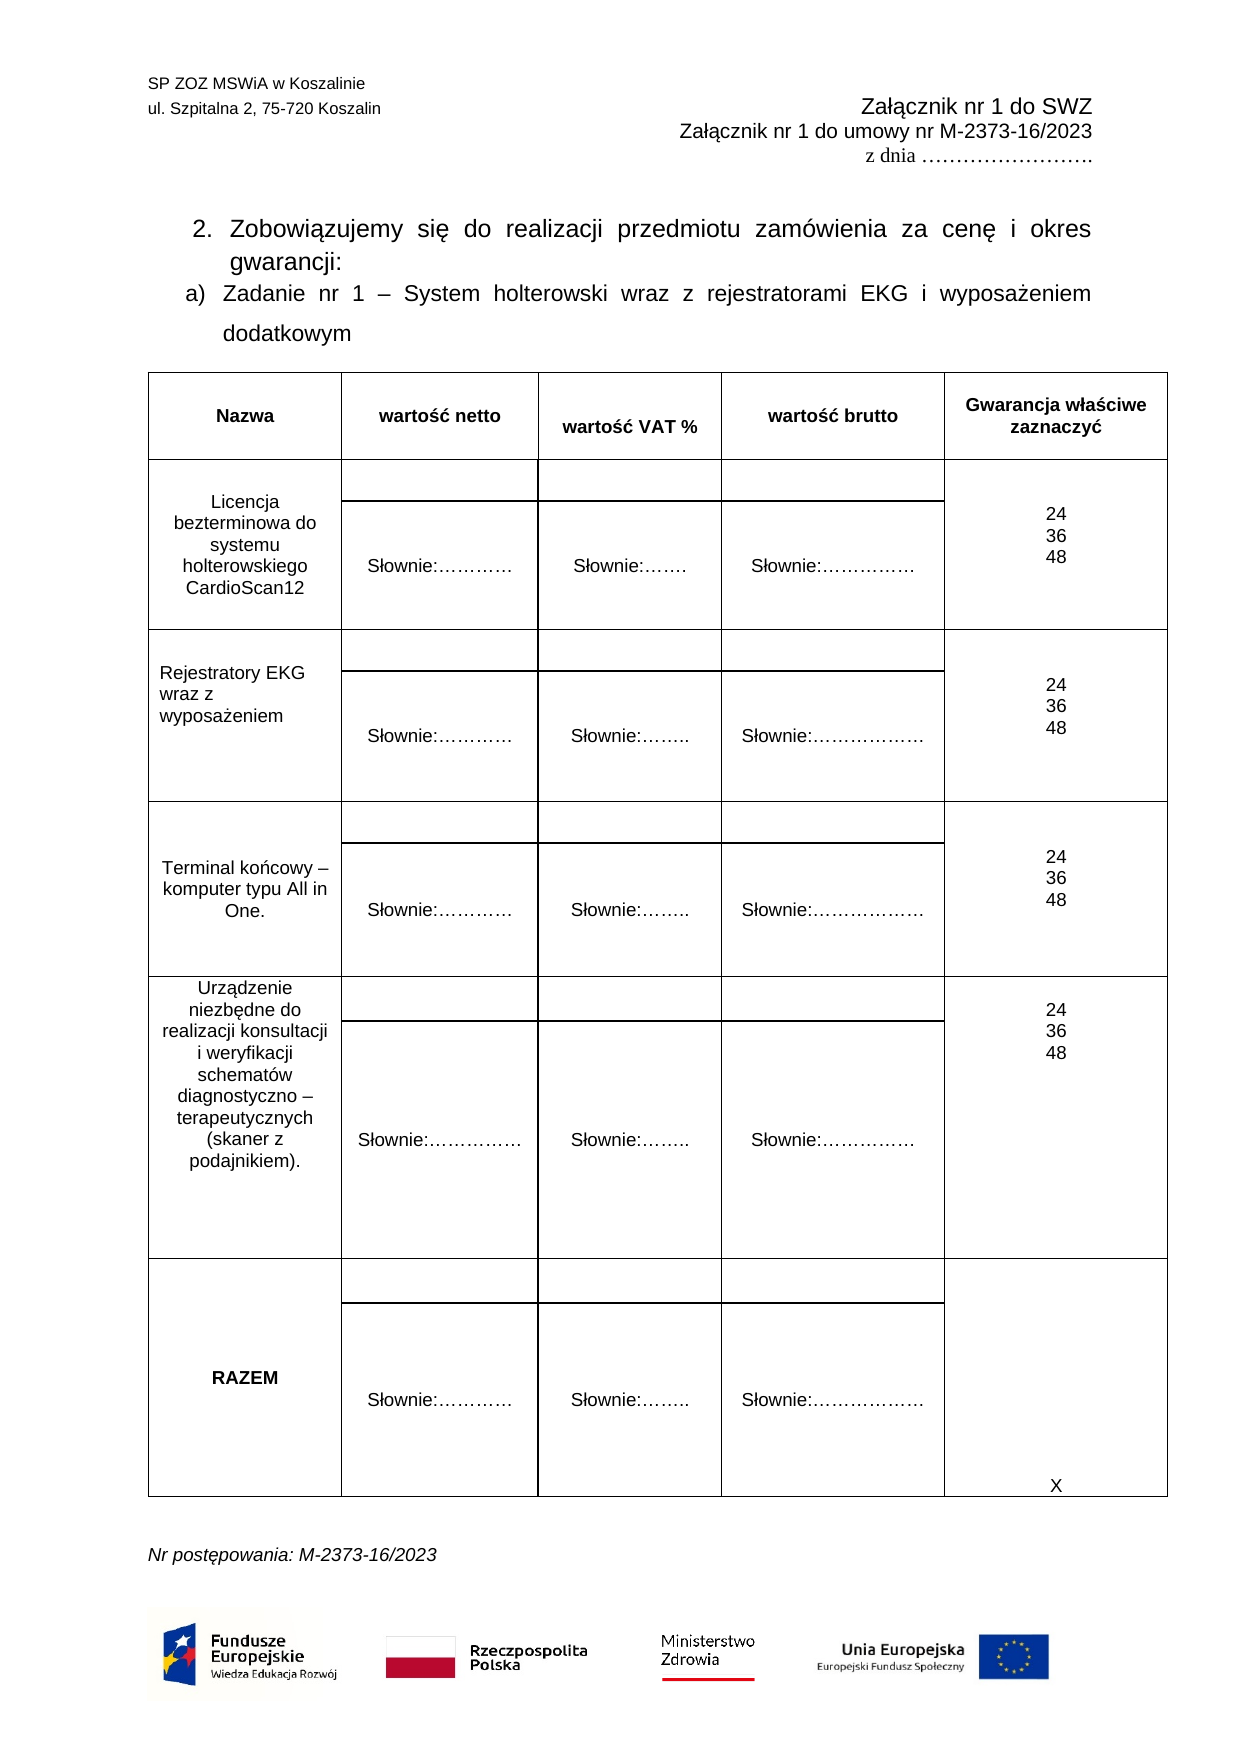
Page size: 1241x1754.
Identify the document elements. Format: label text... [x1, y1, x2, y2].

table_cell Słownie:………… [342, 502, 537, 629]
table_cell [539, 977, 721, 1020]
list Zadanie nr 1 – System holterowski wraz z rejestratorami EKG i wyposażeniem dodatkowym [185, 280, 1093, 346]
table_cell Słownie:………… [342, 672, 537, 801]
table_cell [342, 802, 537, 842]
table_cell [722, 630, 944, 670]
table_cell Słownie:…….. [539, 1022, 721, 1257]
table_cell Słownie:…….. [539, 844, 721, 976]
table_cell Licencja bezterminowa do systemu holterowskiego CardioScan12 [149, 460, 341, 629]
table_cell Słownie:………… [342, 844, 537, 976]
table_cell Słownie:……………… [722, 844, 944, 976]
table_cell [342, 1259, 537, 1302]
table_cell Rejestratory EKG wraz z wyposażeniem [149, 630, 341, 801]
list Zobowiązujemy się do realizacji przedmiotu zamówienia za cenę i okres gwarancji: [192, 214, 1093, 276]
table_cell Słownie:……………… [722, 672, 944, 801]
table_cell 24 36 48 [945, 977, 1167, 1257]
table_cell 24 36 48 [945, 460, 1167, 629]
table_cell Terminal końcowy – komputer typu All in One. [149, 802, 341, 976]
table_header Gwarancja właściwe zaznaczyć [945, 373, 1167, 459]
table_cell Słownie:…………… [722, 1022, 944, 1257]
table_cell Słownie:…….. [539, 1304, 721, 1496]
table_cell [722, 460, 944, 500]
table_cell [342, 977, 537, 1020]
picture [650, 1622, 766, 1693]
table_cell 24 36 48 [945, 802, 1167, 976]
table_cell Słownie:…….. [539, 672, 721, 801]
table_cell Słownie:…………… [342, 1022, 537, 1257]
table_cell RAZEM [149, 1259, 341, 1496]
table_cell [342, 460, 537, 500]
table_cell 24 36 48 [945, 630, 1167, 801]
table_cell [539, 630, 721, 670]
table_cell X [945, 1259, 1167, 1496]
table_cell Słownie:…………… [722, 502, 944, 629]
picture [370, 1622, 602, 1692]
table_cell Urządzenie niezbędne do realizacji konsultacji i weryfikacji schematów diagnostyczno – terapeutycznych (skaner z podajnikiem). [149, 977, 341, 1257]
table_cell [342, 630, 537, 670]
table_cell Słownie:……………… [722, 1304, 944, 1496]
table_cell [539, 460, 721, 500]
table_cell [722, 1259, 944, 1302]
table_header wartość netto [342, 373, 538, 459]
table_cell [539, 802, 721, 842]
table_header wartość brutto [722, 373, 944, 459]
table_cell [722, 802, 944, 842]
table_cell Słownie:……. [539, 502, 721, 629]
table_cell [722, 977, 944, 1020]
table_cell [539, 1259, 721, 1302]
picture [802, 1619, 1064, 1694]
table_header wartość VAT % [539, 373, 721, 459]
picture [147, 1607, 352, 1701]
table_cell Słownie:………… [342, 1304, 537, 1496]
table_header Nazwa [149, 373, 341, 459]
